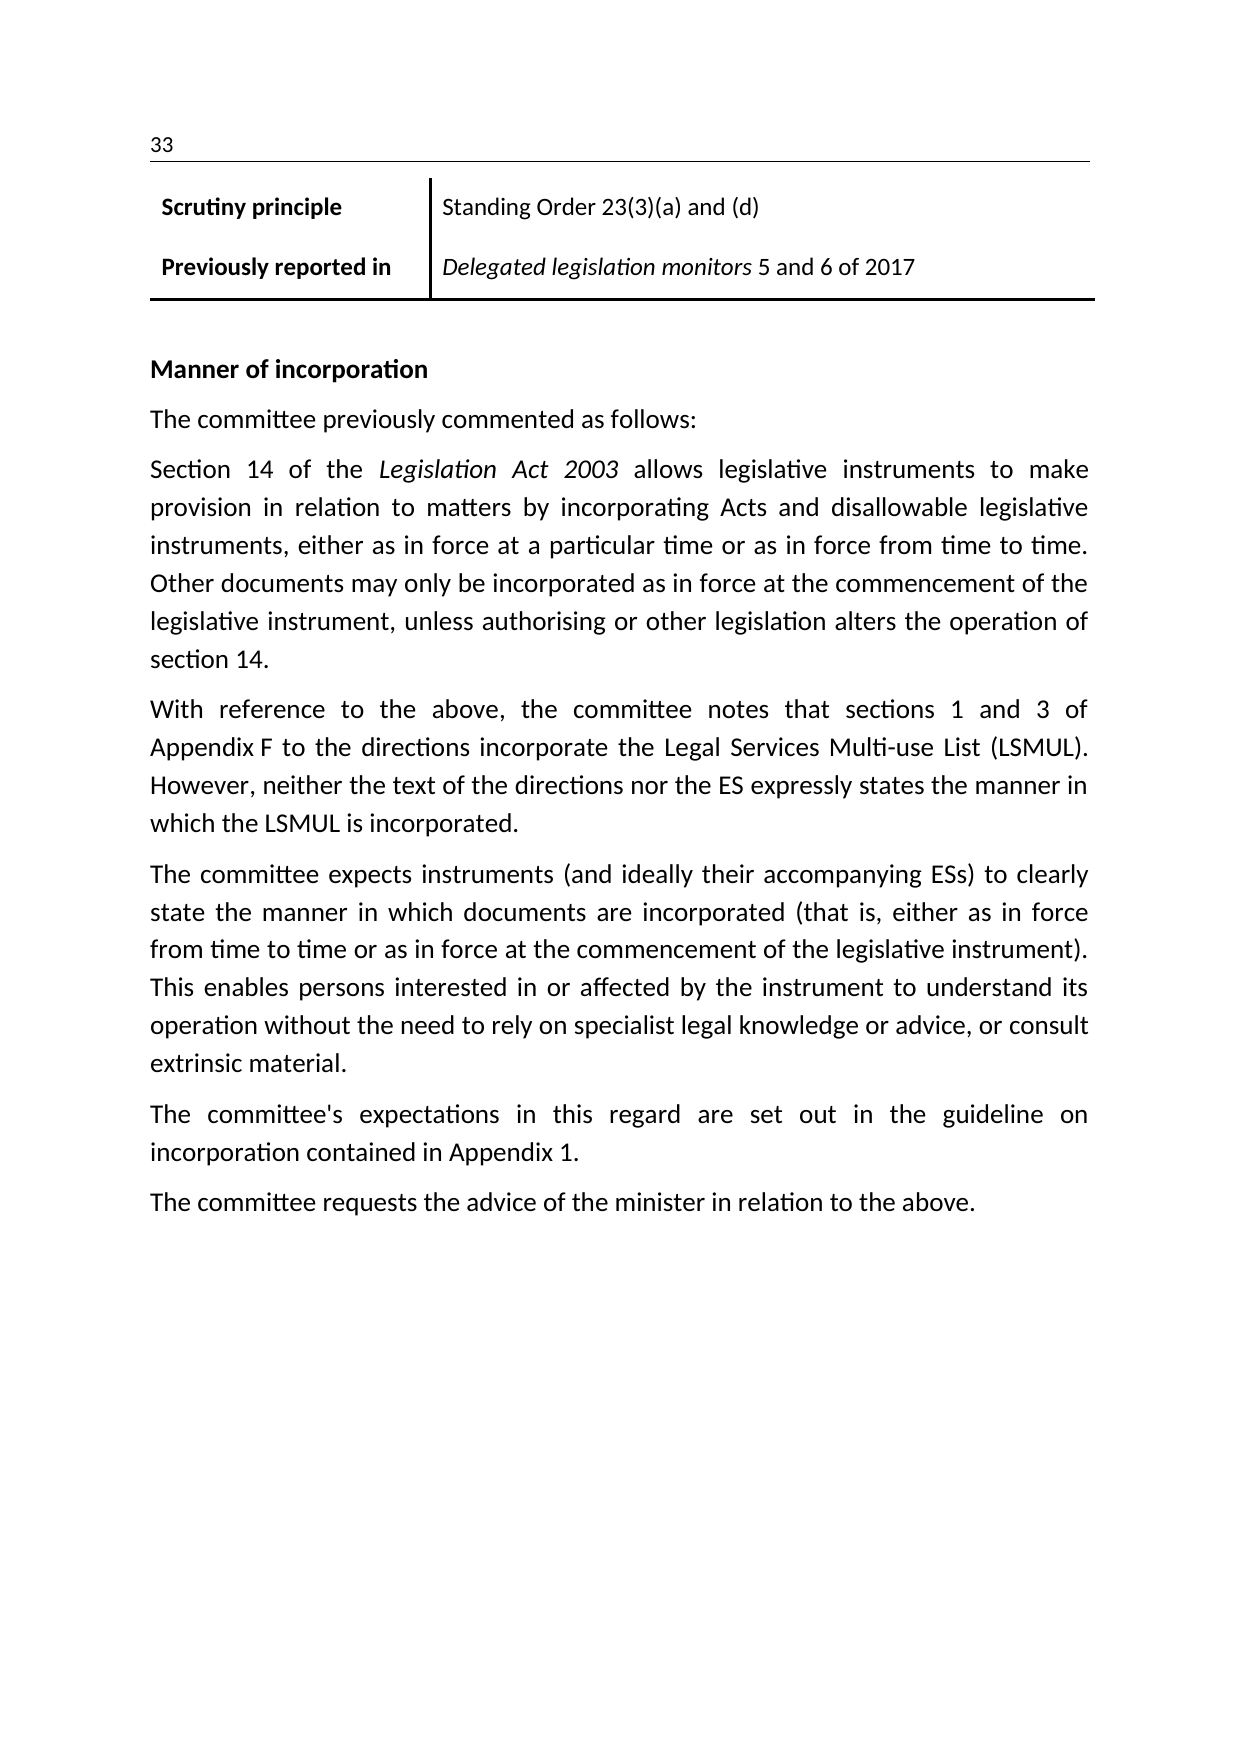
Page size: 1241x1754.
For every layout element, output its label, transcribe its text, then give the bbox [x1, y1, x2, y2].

text Manner of incorporation [150, 352, 1090, 385]
text Section 14 of the Legislation Act 2003 allows legislative instruments to make provision in relation to matters by incorporating Acts and disallowable legislative instruments, either as in force at a particular time or as in force from time to time. Other documents may only be incorporated as in force at the commencement of the legislative instrument, unless authorising or other legislation alters the operation of section 14. [150, 453, 1090, 675]
table_cell Delegated legislation monitors 5 and 6 of 2017 [432, 238, 1095, 298]
table_cell Standing Order 23(3)(a) and (d) [432, 178, 1095, 238]
text The committee's expectations in this regard are set out in the guideline on incorporation contained in Appendix 1. [150, 1097, 1090, 1168]
text The committee previously commented as follows: [150, 402, 1090, 435]
text With reference to the above, the committee notes that sections 1 and 3 of Appendix F to the directions incorporate the Legal Services Multi-use List (LSMUL). However, neither the text of the directions nor the ES expressly states the manner in which the LSMUL is incorporated. [150, 693, 1090, 839]
table_cell Previously reported in [150, 238, 429, 298]
text The committee requests the advice of the minister in relation to the above. [150, 1185, 1090, 1218]
table_cell Scrutiny principle [150, 178, 429, 238]
text The committee expects instruments (and ideally their accompanying ESs) to clearly state the manner in which documents are incorporated (that is, either as in force from time to time or as in force at the commencement of the legislative instrument). This enables persons interested in or affected by the instrument to understand its operation without the need to rely on specialist legal knowledge or advice, or consult extrinsic material. [150, 857, 1090, 1079]
